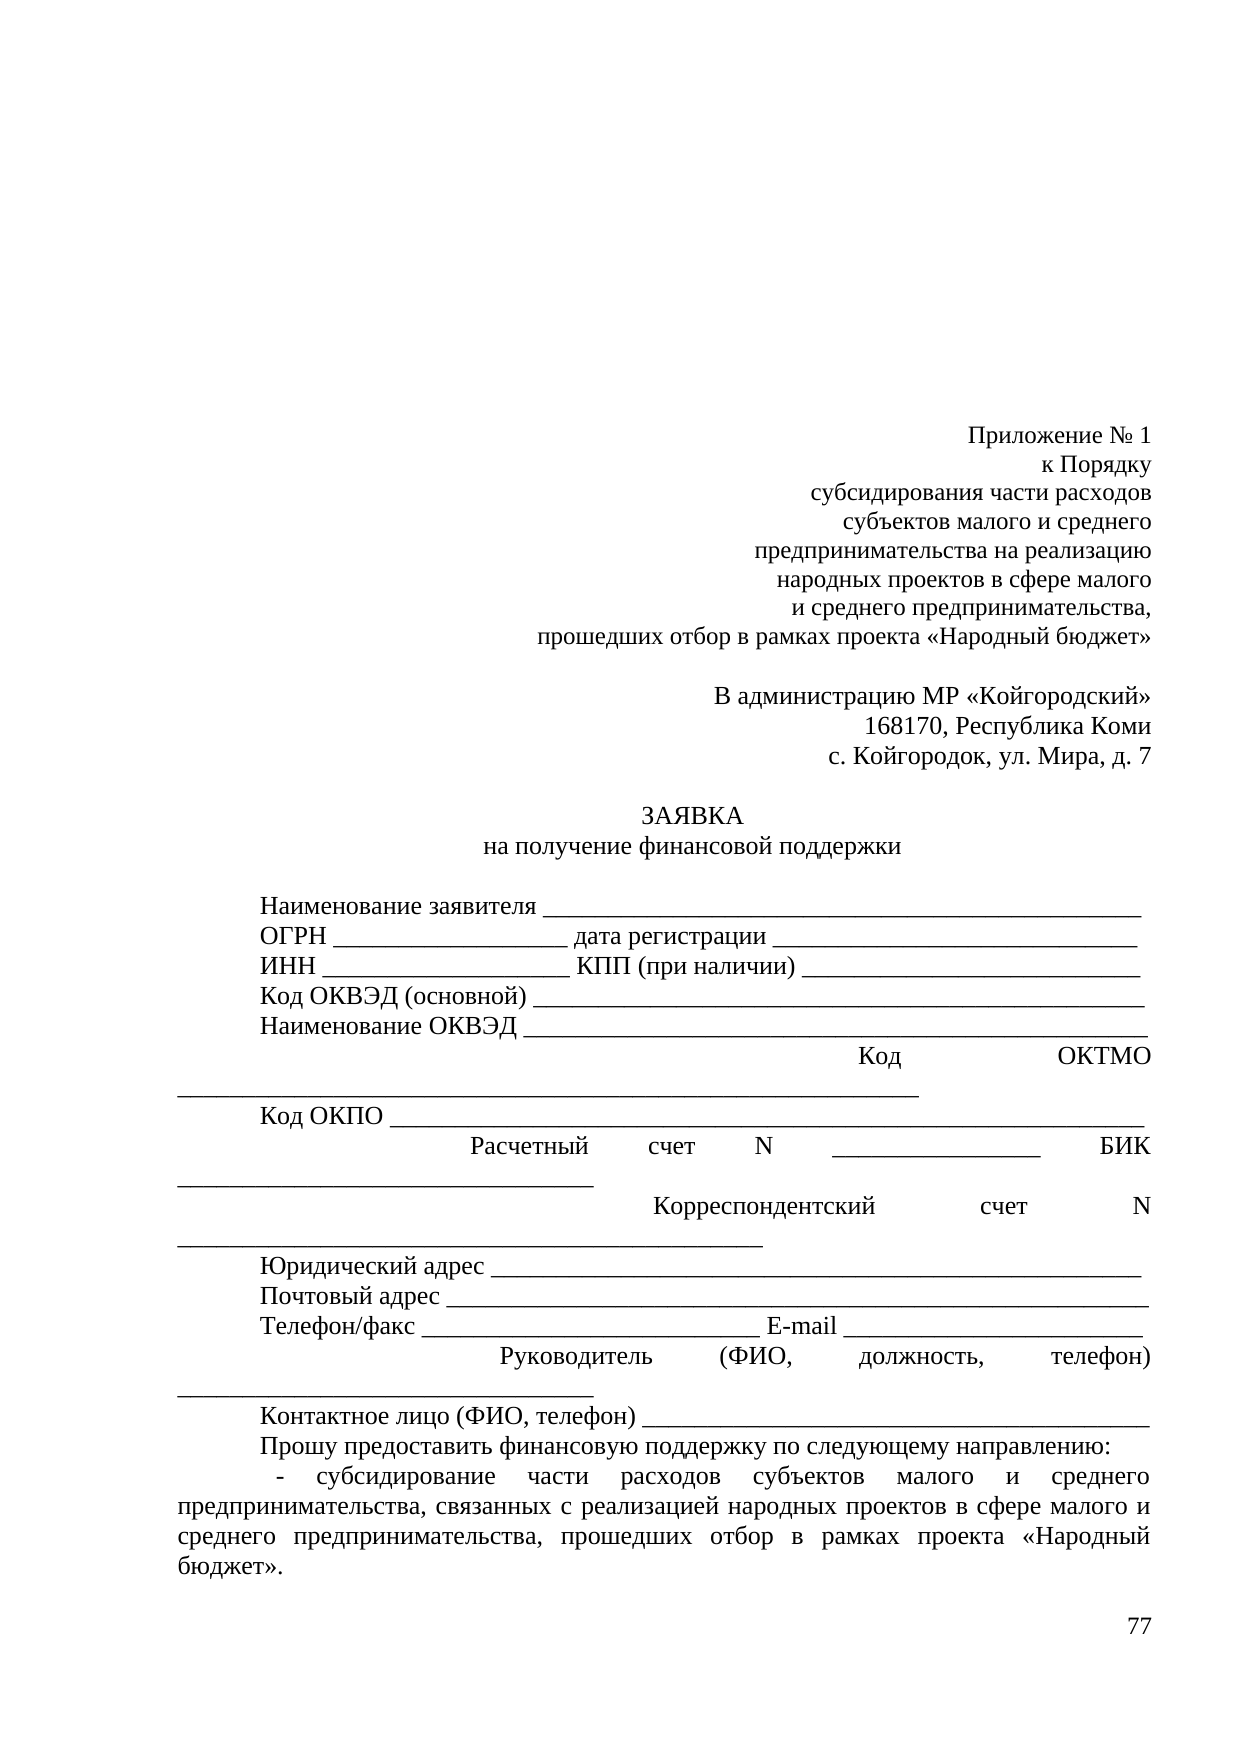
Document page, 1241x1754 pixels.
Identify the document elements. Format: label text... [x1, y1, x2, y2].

text ИНН ___________________ КПП (при наличии) __________________________ [177, 950, 1152, 980]
text прошедших отбор в рамках проекта «Народный бюджет» [177, 621, 1152, 650]
text субсидирования части расходов [177, 477, 1152, 506]
text и среднего предпринимательства, [177, 592, 1152, 621]
text В администрацию МР «Койгородский» [177, 680, 1152, 710]
text Код ОКВЭД (основной) _______________________________________________ [177, 980, 1152, 1010]
text Код ОКТМО _________________________________________________________ [177, 1040, 1152, 1100]
text Руководитель (ФИО, должность, телефон) ________________________________ [177, 1340, 1152, 1400]
text Код ОКПО __________________________________________________________ [177, 1100, 1152, 1130]
text предпринимательства на реализацию [177, 535, 1152, 564]
text - субсидирование части расходов субъектов малого и среднего предпринимательства, связанных с реализацией народных проектов в сфере малого и среднего предпринимательства, прошедших отбор в рамках проекта «Народный бюджет». [177, 1460, 1152, 1580]
text Наименование ОКВЭД ________________________________________________ [177, 1010, 1152, 1040]
text ОГРН __________________ дата регистрации ____________________________ [177, 920, 1152, 950]
text Наименование заявителя ______________________________________________ [177, 890, 1152, 920]
text народных проектов в сфере малого [177, 564, 1152, 592]
text Корреспондентский счет N _____________________________________________ [177, 1190, 1152, 1250]
text Телефон/факс __________________________ E-mail _______________________ [177, 1310, 1152, 1340]
text Юридический адрес __________________________________________________ [177, 1250, 1152, 1280]
text с. Койгородок, ул. Мира, д. 7 [177, 740, 1152, 770]
text Прошу предоставить финансовую поддержку по следующему направлению: [177, 1430, 1152, 1460]
text на получение финансовой поддержки [177, 830, 1152, 860]
text Расчетный счет N ________________ БИК ________________________________ [177, 1130, 1152, 1190]
text субъектов малого и среднего [177, 506, 1152, 535]
text 168170, Республика Коми [177, 710, 1152, 740]
text ЗАЯВКА [177, 800, 1152, 830]
text к Порядку [177, 449, 1152, 477]
text Приложение № 1 [177, 420, 1152, 449]
text Контактное лицо (ФИО, телефон) _______________________________________ [177, 1400, 1152, 1430]
text Почтовый адрес ______________________________________________________ [177, 1280, 1152, 1310]
